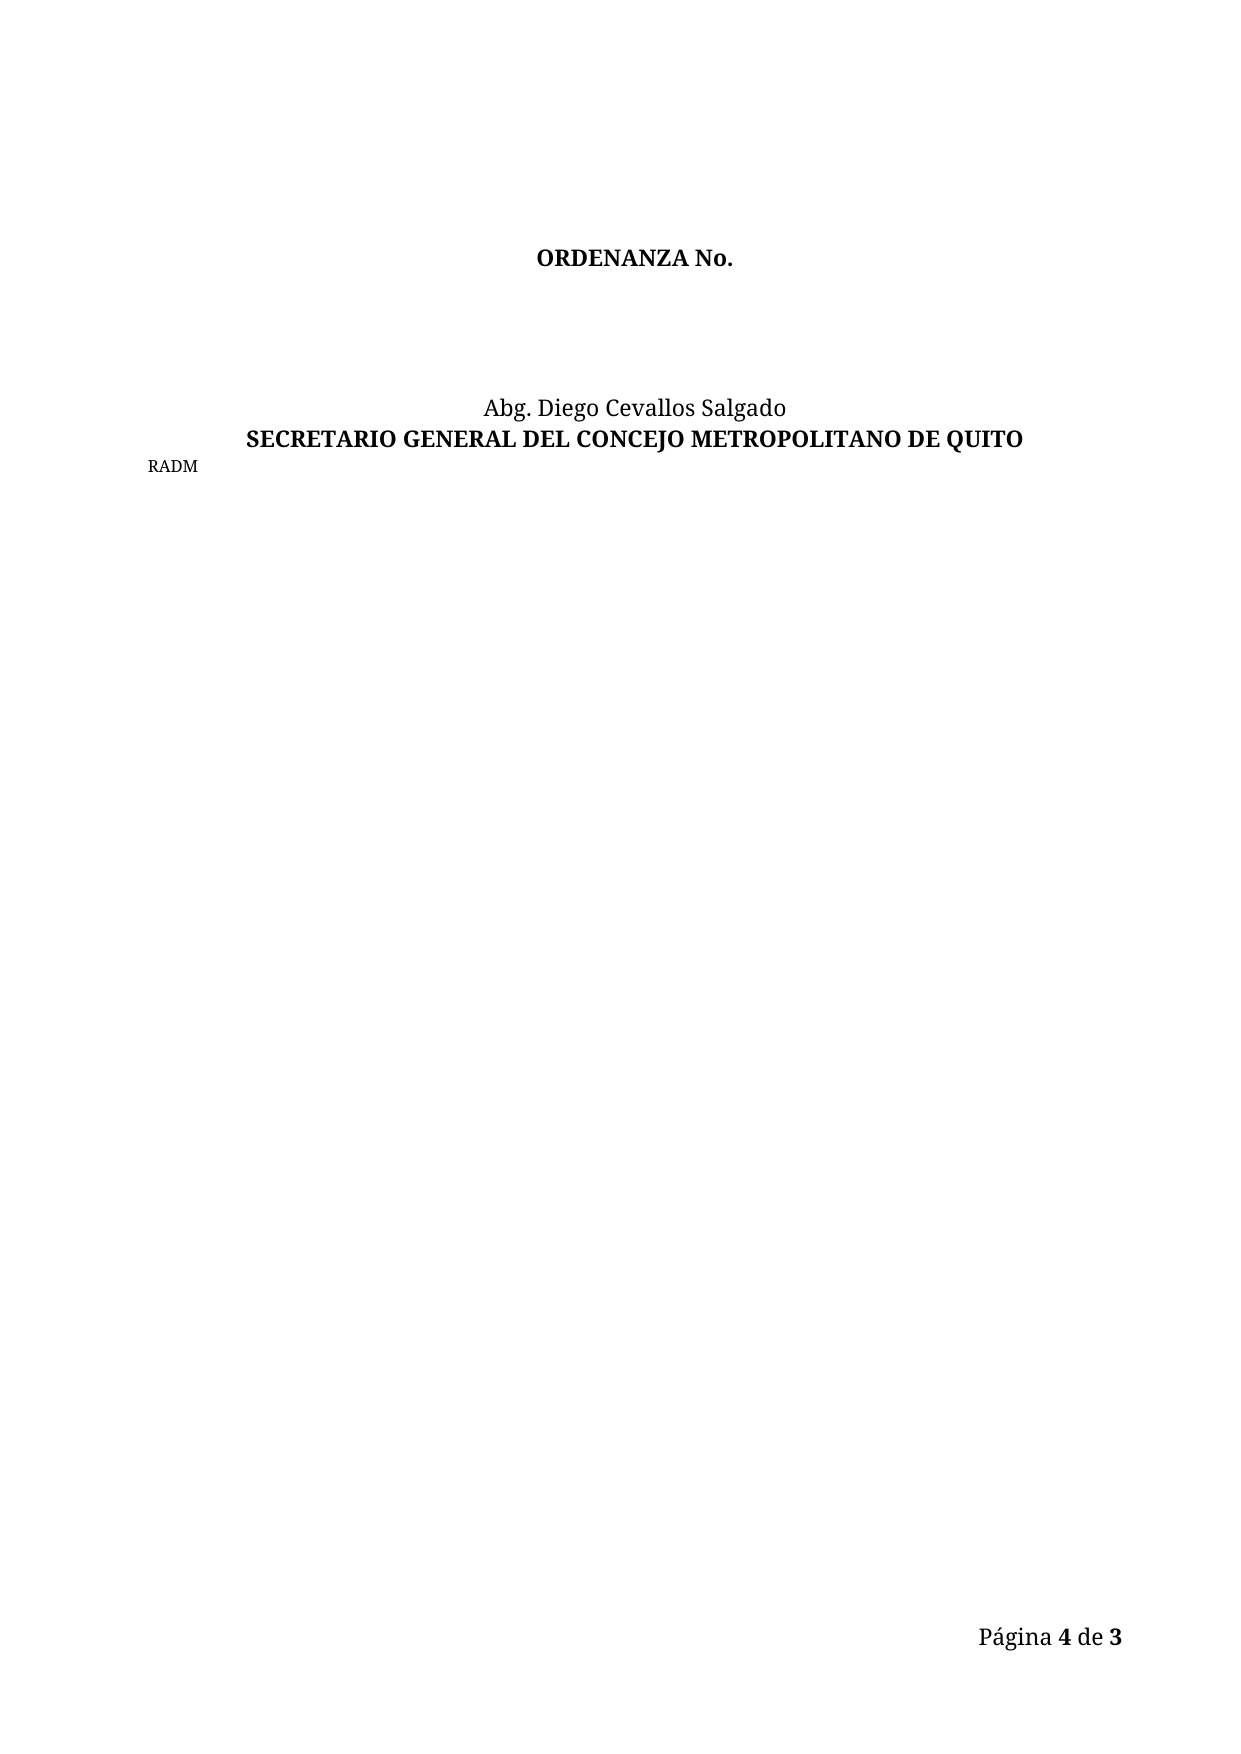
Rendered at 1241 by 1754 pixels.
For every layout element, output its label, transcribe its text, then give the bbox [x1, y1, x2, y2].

text RADM [148, 454, 1122, 477]
text Abg. Diego Cevallos Salgado [148, 392, 1122, 423]
text SECRETARIO GENERAL DEL CONCEJO METROPOLITANO DE QUITO [148, 423, 1122, 454]
